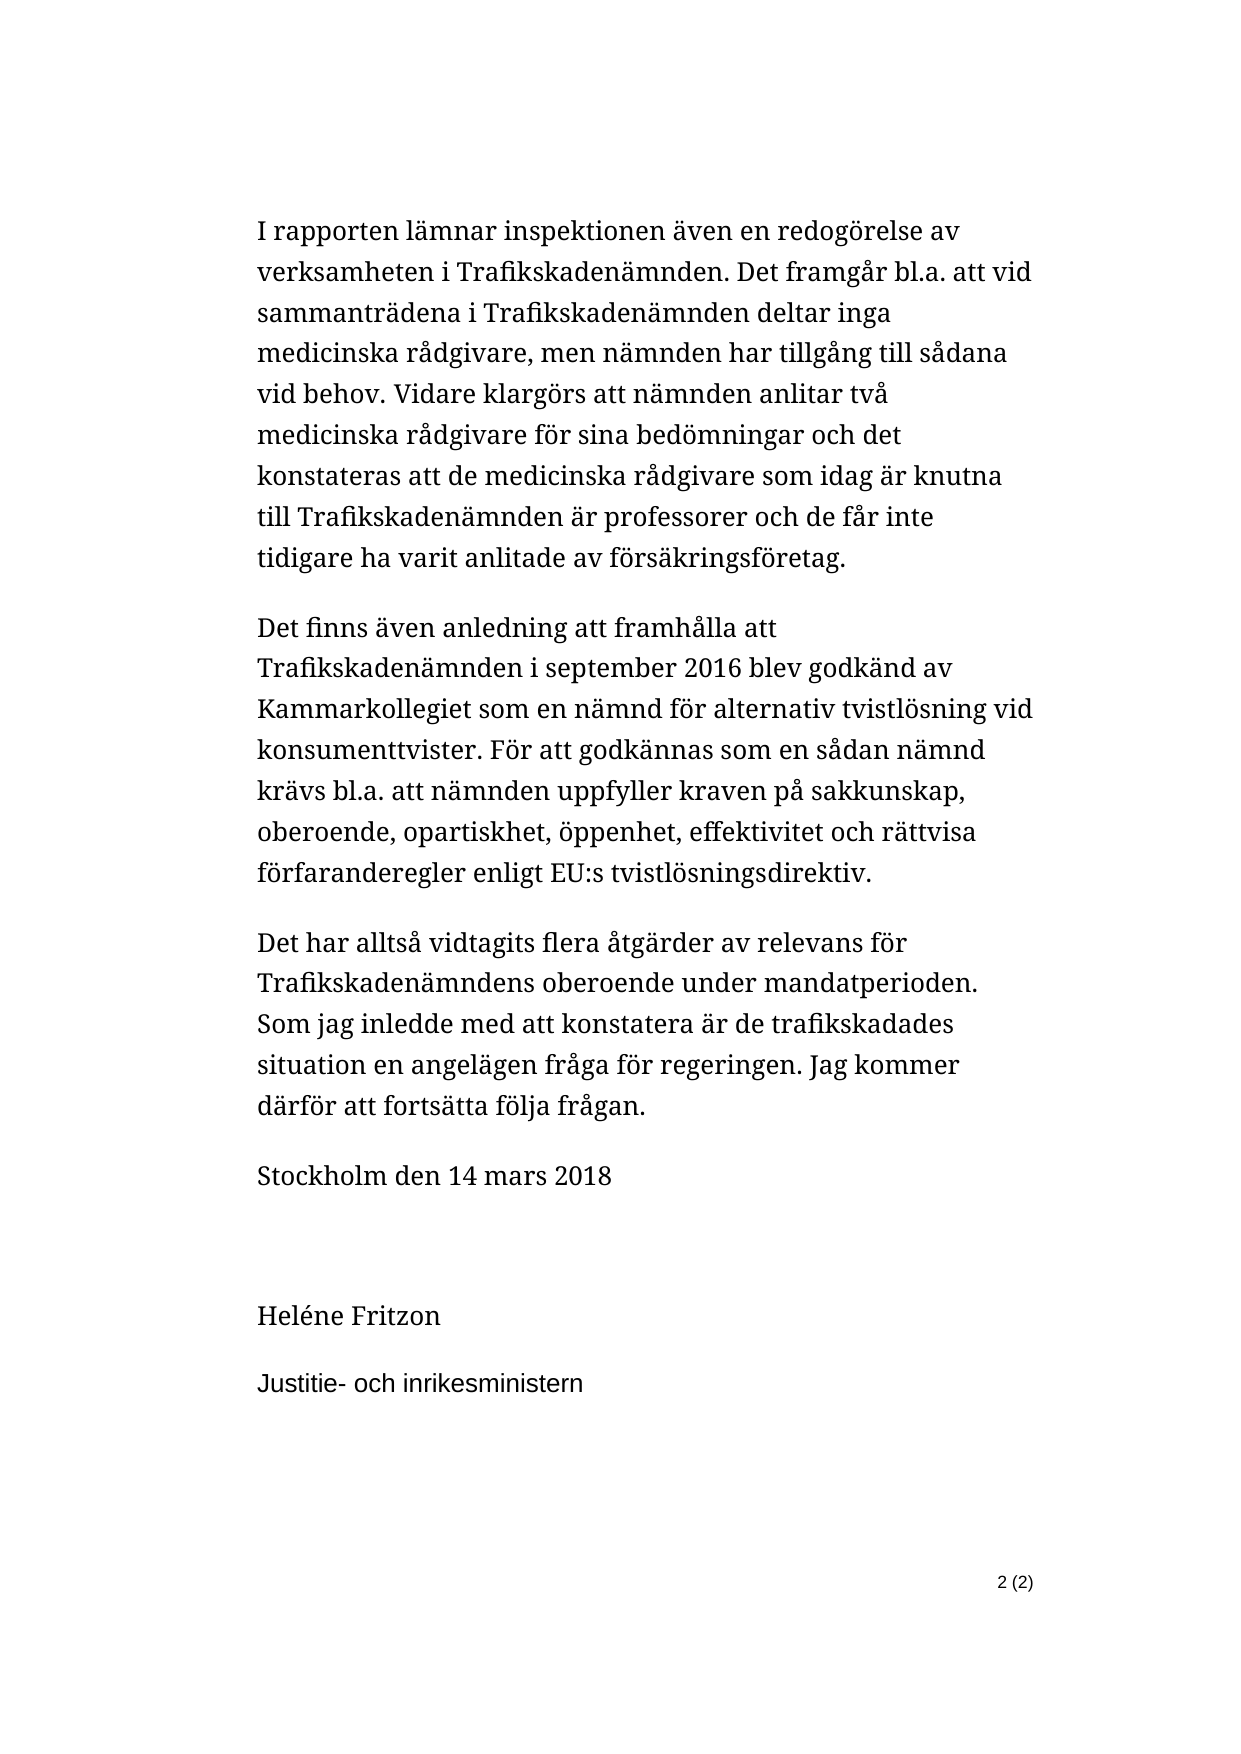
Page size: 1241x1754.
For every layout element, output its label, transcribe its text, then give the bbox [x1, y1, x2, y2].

text Det har alltså vidtagits flera åtgärder av relevans för Trafikskadenämndens oberoende under mandatperioden. Som jag inledde med att konstatera är de trafikskadades situation en angelägen fråga för regeringen. Jag kommer därför att fortsätta följa frågan. [257, 924, 1033, 1123]
text Stockholm den [257, 1158, 1033, 1193]
text Det finns även anledning att framhålla att Trafikskadenämnden i september 2016 blev godkänd av Kammarkollegiet som en nämnd för alternativ tvistlösning vid konsumenttvister. För att godkännas som en sådan nämnd krävs bl.a. att nämnden uppfyller kraven på sakkunskap, oberoende, opartiskhet, öppenhet, effektivitet och rättvisa förfaranderegler enligt EU:s tvistlösningsdirektiv. [257, 609, 1033, 890]
text I rapporten lämnar inspektionen även en redogörelse av verksamheten i Trafikskadenämnden. Det framgår bl.a. att vid sammanträdena i Trafikskadenämnden deltar inga medicinska rådgivare, men nämnden har tillgång till sådana vid behov. Vidare klargörs att nämnden anlitar två medicinska rådgivare för sina bedömningar och det konstateras att de medicinska rådgivare som idag är knutna till Trafikskadenämnden är professorer och de får inte tidigare ha varit anlitade av försäkringsföretag. [257, 213, 1033, 575]
